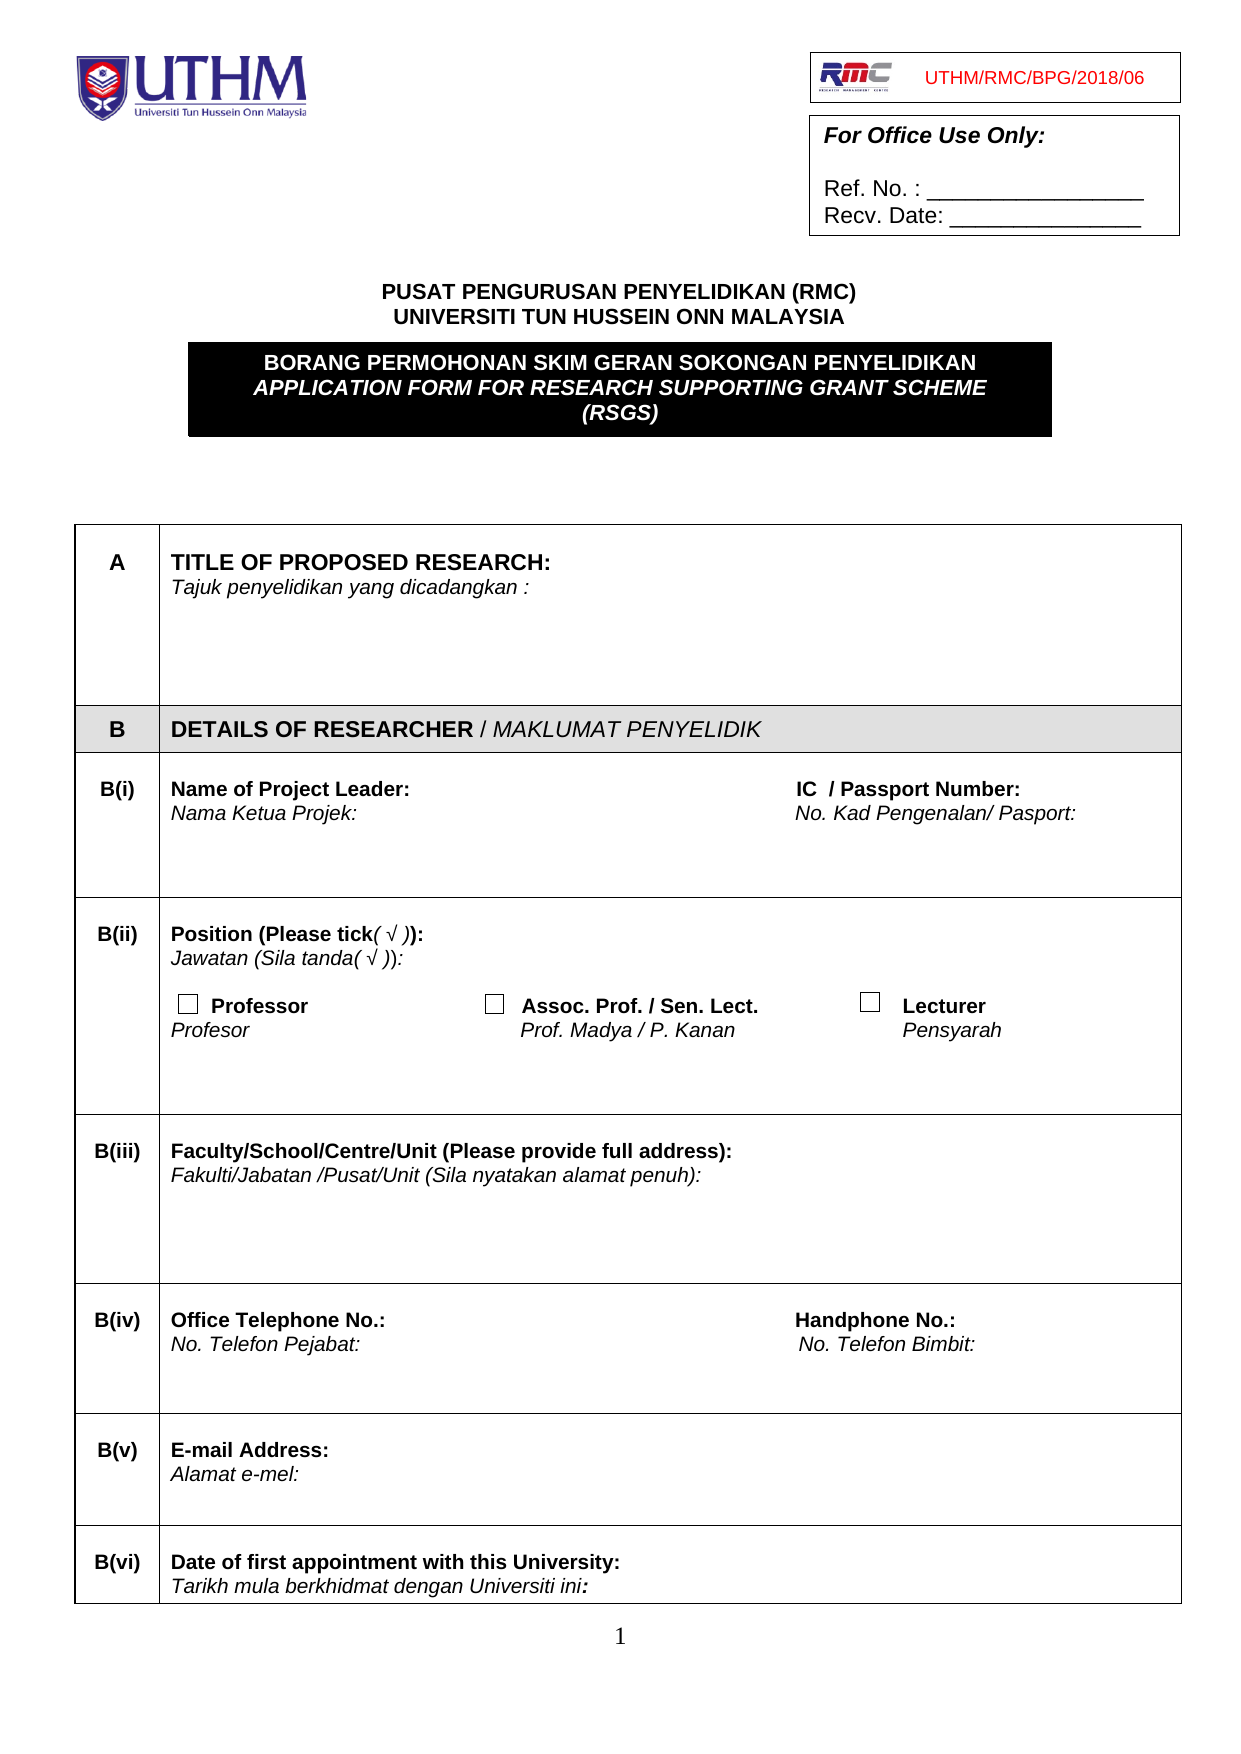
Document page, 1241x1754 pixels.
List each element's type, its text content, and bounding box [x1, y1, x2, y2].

table_cell DETAILS OF RESEARCHER / MAKLUMAT PENYELIDIK [160, 706, 1181, 752]
table_header A [76, 525, 159, 704]
table_cell B(vi) [76, 1526, 159, 1603]
table_cell B(ii) [76, 898, 159, 1114]
table_cell Name of Project Leader: IC / Passport Number: Nama Ketua Projek: No. Kad Pengenalan/ Pasport: [160, 753, 1181, 897]
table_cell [160, 1526, 1181, 1603]
table_cell B(iii) [76, 1115, 159, 1282]
table_cell B(v) [76, 1414, 159, 1524]
table_cell B(iv) [76, 1284, 159, 1413]
table_header TITLE OF PROPOSED RESEARCH: Tajuk penyelidikan yang dicadangkan : [160, 525, 1181, 704]
table_cell B(i) [76, 753, 159, 897]
picture [76, 56, 307, 121]
picture [812, 54, 896, 98]
table_cell Office Telephone No.: Handphone No.: No. Telefon Pejabat: No. Telefon Bimbit: [160, 1284, 1181, 1413]
table_cell B [76, 706, 159, 752]
table_cell Faculty/School/Centre/Unit (Please provide full address): Fakulti/Jabatan /Pusat/Unit (Sila nyatakan alamat penuh): [160, 1115, 1181, 1282]
table_cell Position (Please tick( √ )): Jawatan (Sila tanda( √ )): Professor Assoc. Prof. / Sen. Lect. Lecturer Profesor Prof. Madya / P. Kanan Pensyarah [160, 898, 1181, 1114]
table_cell E-mail Address: Alamat e-mel: [160, 1414, 1181, 1524]
